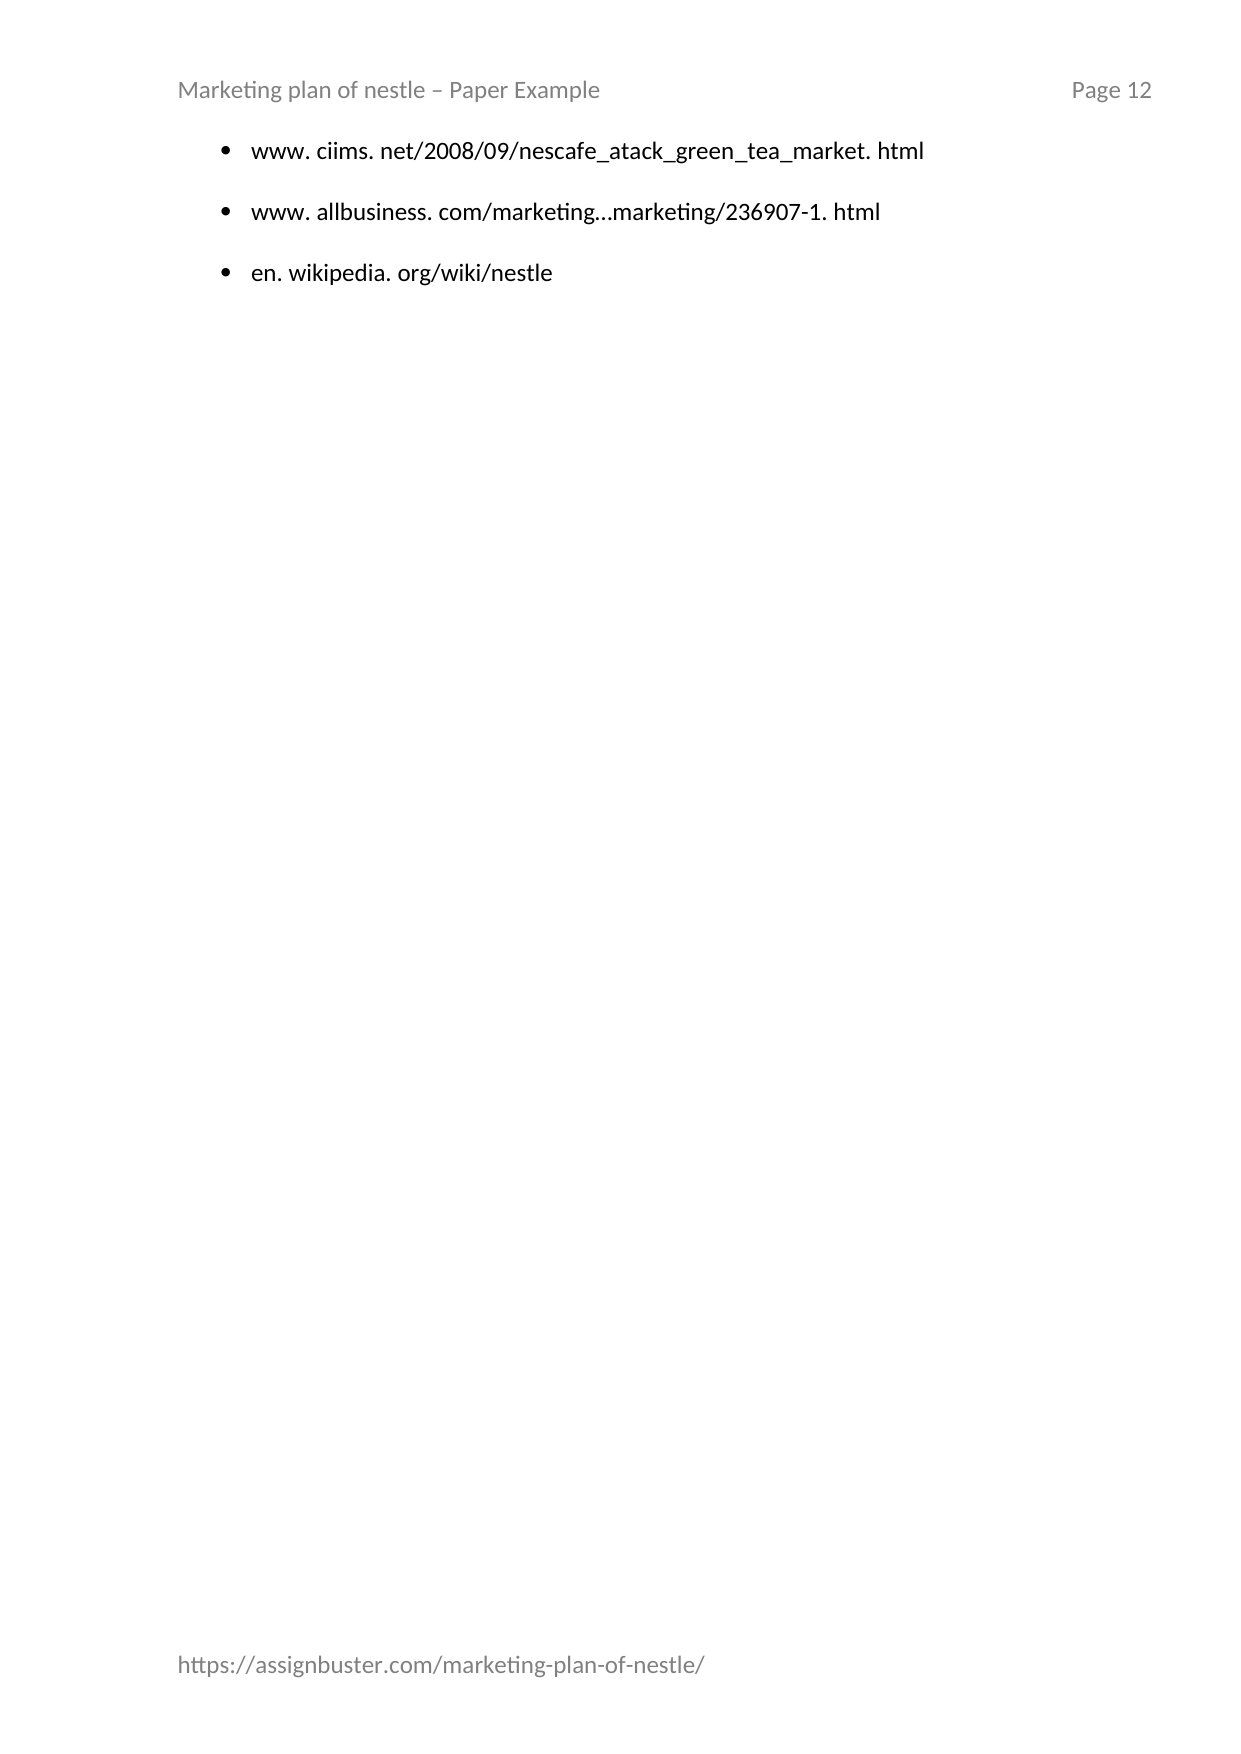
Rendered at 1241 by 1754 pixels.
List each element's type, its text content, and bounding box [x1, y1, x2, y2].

list en. wikipedia. org/wiki/nestle [221, 257, 1152, 287]
list www. ciims. net/2008/09/nescafe_atack_green_tea_market. html [221, 135, 1152, 165]
list www. allbusiness. com/marketing…marketing/236907-1. html [221, 196, 1152, 226]
